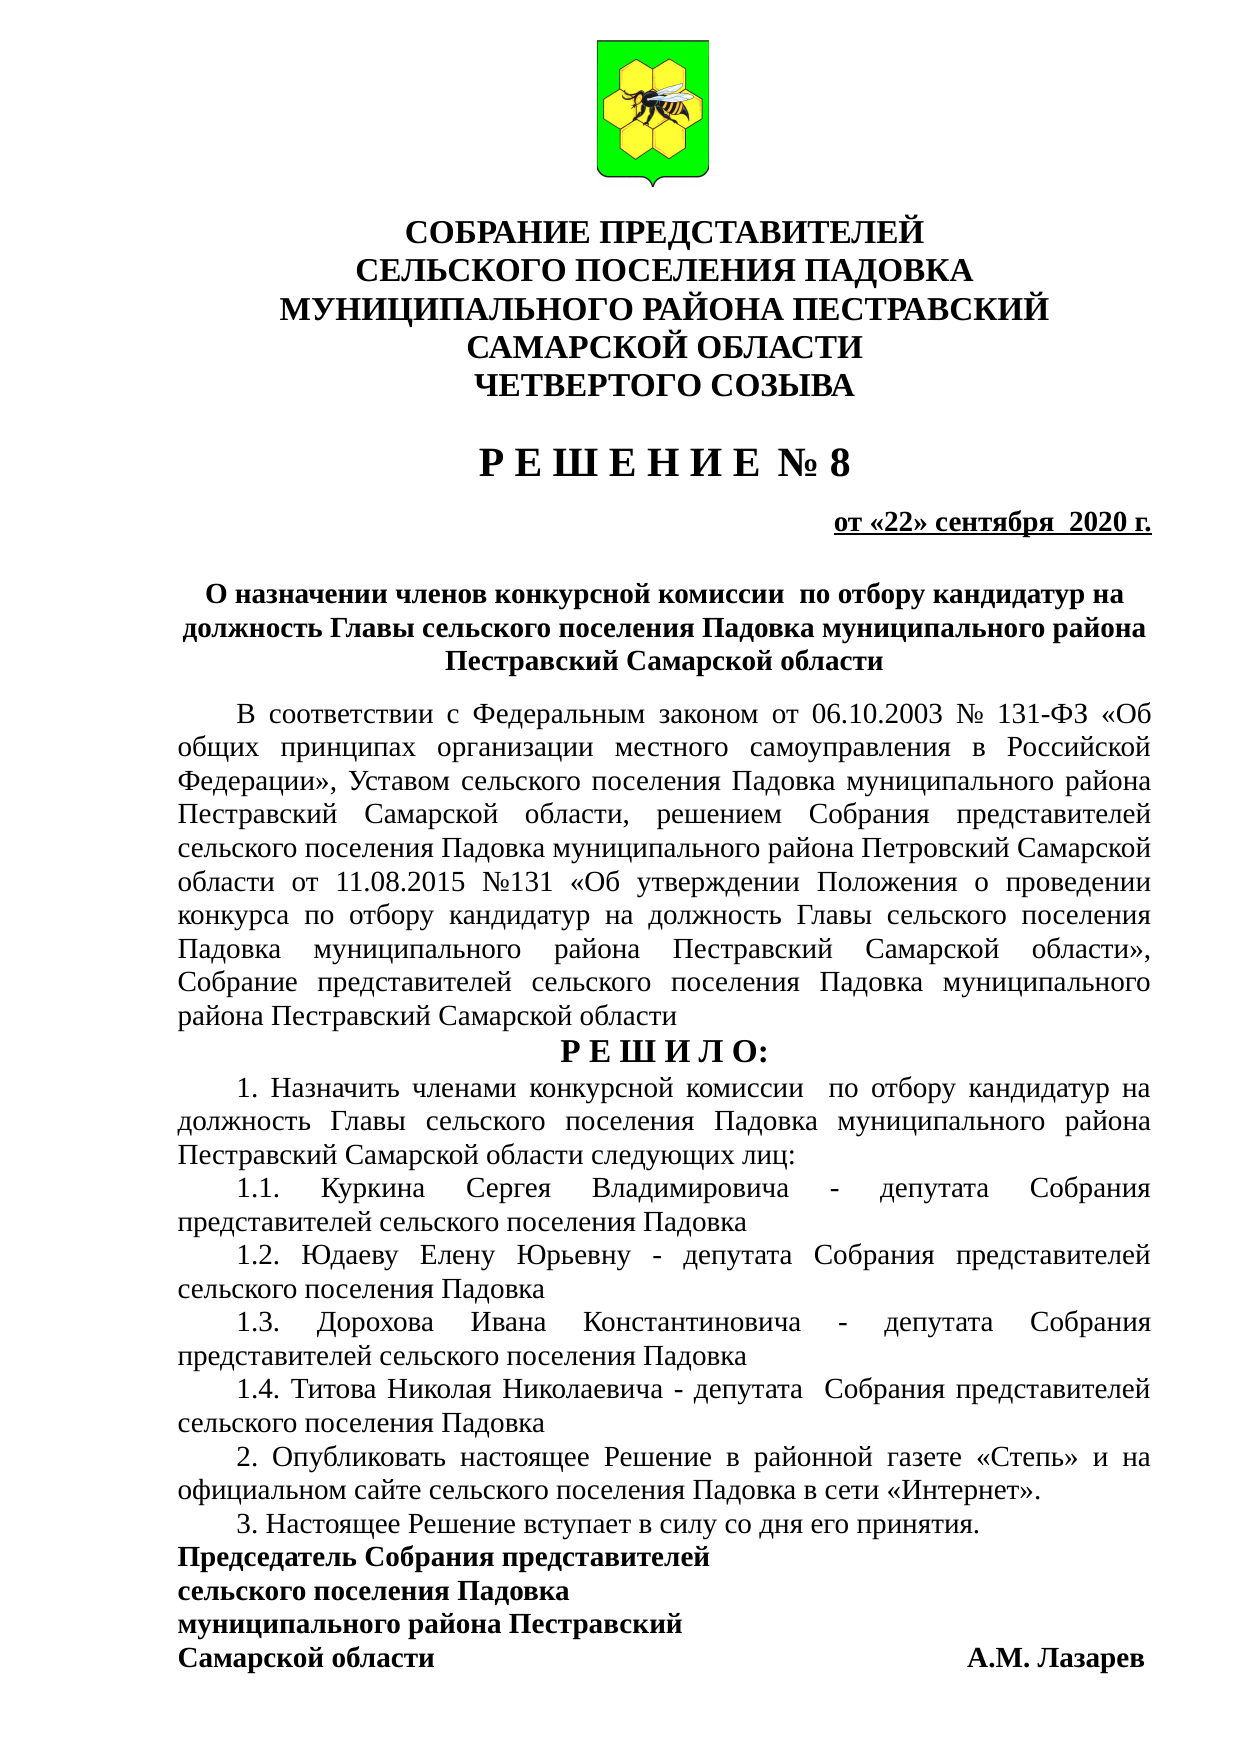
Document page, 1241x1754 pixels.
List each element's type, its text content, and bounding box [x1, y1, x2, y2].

list от «22» сентября 2020 г. [177, 504, 1152, 538]
text 1.4. Титова Николая Николаевича - депутата Собрания представителей сельского поселения Падовка [177, 1372, 1152, 1439]
text 1.1. Куркина Сергея Владимировича - депутата Собрания представителей сельского поселения Падовка [177, 1170, 1152, 1237]
text Самарской области А.М. Лазарев [177, 1640, 1152, 1673]
subtitle МУНИЦИПАЛЬНОГО РАЙОНА ПЕСТРАВСКИЙ [177, 289, 1152, 327]
text О назначении членов конкурсной комиссии по отбору кандидатур на должность Главы сельского поселения Падовка муниципального района Пестравский Самарской области [177, 576, 1152, 677]
text Председатель Собрания представителей [177, 1539, 1152, 1573]
subtitle СЕЛЬСКОГО ПОСЕЛЕНИЯ ПАДОВКА [177, 250, 1152, 289]
text 1.3. Дорохова Ивана Константиновича - депутата Собрания представителей сельского поселения Падовка [177, 1304, 1152, 1372]
text сельского поселения Падовка [177, 1573, 1152, 1606]
text Р Е Ш И Л О: [177, 1031, 1152, 1070]
text 1.2. Юдаеву Елену Юрьевну - депутата Собрания представителей сельского поселения Падовка [177, 1237, 1152, 1304]
subtitle САМАРСКОЙ ОБЛАСТИ [177, 327, 1152, 365]
text муниципального района Пестравский [177, 1606, 1152, 1640]
text 2. Опубликовать настоящее Решение в районной газете «Степь» и на официальном сайте сельского поселения Падовка в сети «Интернет». [177, 1439, 1152, 1506]
subtitle ЧЕТВЕРТОГО СОЗЫВА [177, 365, 1152, 437]
subtitle Р Е Ш Е Н И Е № 8 [177, 437, 1152, 485]
text В соответствии с Федеральным законом от 06.10.2003 № 131-ФЗ «Об общих принципах организации местного самоуправления в Российской Федерации», Уставом сельского поселения Падовка муниципального района Пестравский Самарской области, решением Собрания представителей сельского поселения Падовка муниципального района Петровский Самарской области от 11.08.2015 №131 «Об утверждении Положения о проведении конкурса по отбору кандидатур на должность Главы сельского поселения Падовка муниципального района Пестравский Самарской области», Собрание представителей сельского поселения Падовка муниципального района Пестравский Самарской области [177, 696, 1152, 1031]
text 1. Назначить членами конкурсной комиссии по отбору кандидатур на должность Главы сельского поселения Падовка муниципального района Пестравский Самарской области следующих лиц: [177, 1070, 1152, 1170]
text 3. Настоящее Решение вступает в силу со дня его принятия. [177, 1506, 1152, 1539]
subtitle СОБРАНИЕ ПРЕДСТАВИТЕЛЕЙ [177, 212, 1152, 250]
picture [596, 40, 709, 187]
